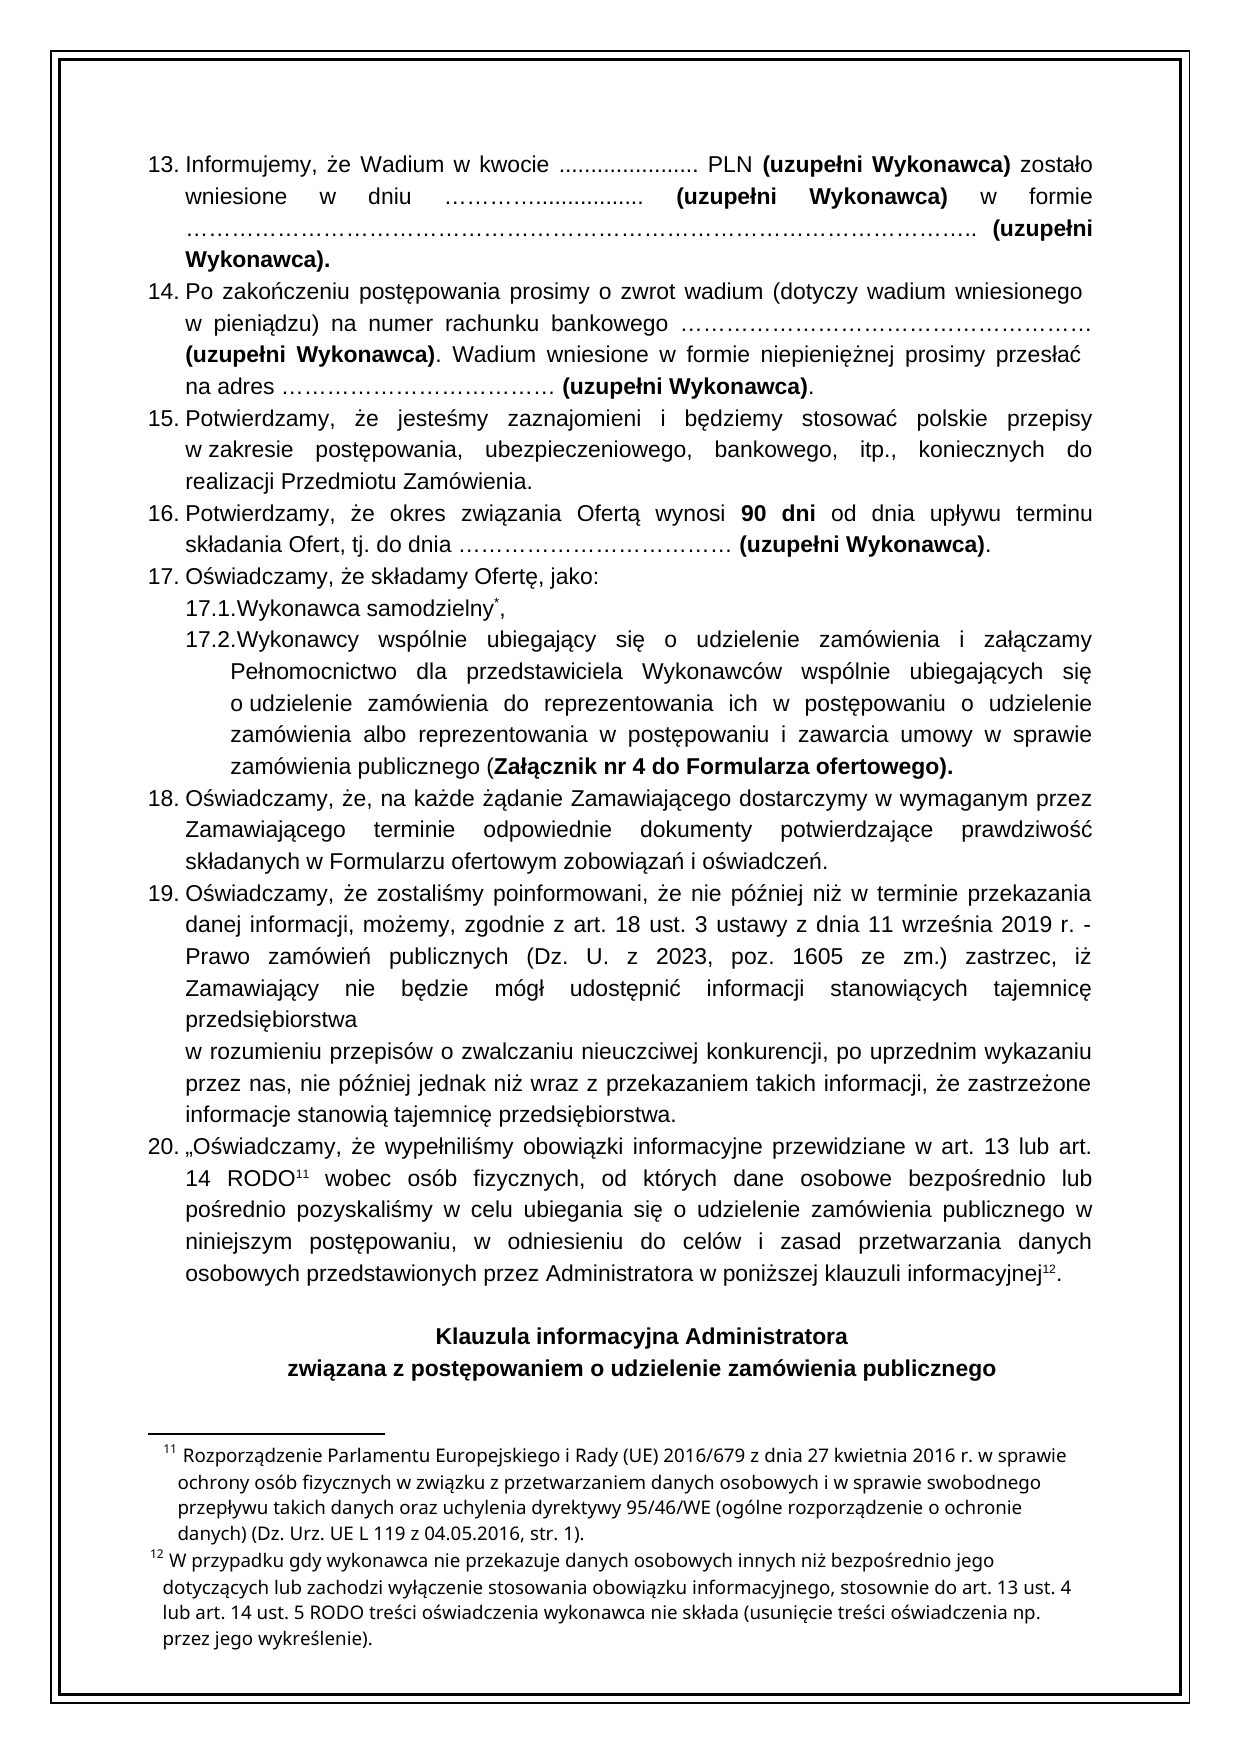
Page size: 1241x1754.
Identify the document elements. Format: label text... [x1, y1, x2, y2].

list Oświadczamy, że składamy Ofertę, jako: [148, 559, 1093, 591]
list Wykonawcy wspólnie ubiegający się o udzielenie zamówienia i załączamy Pełnomocnictwo dla przedstawiciela Wykonawców wspólnie ubiegających się o udzielenie zamówienia do reprezentowania ich w postępowaniu o udzielenie zamówienia albo reprezentowania w postępowaniu i zawarcia umowy w sprawie zamówienia publicznego (Załącznik nr 4 do Formularza ofertowego). [185, 623, 1093, 781]
list „Oświadczamy, że wypełniliśmy obowiązki informacyjne przewidziane w art. 13 lub art. 14 RODO wobec osób fizycznych, od których dane osobowe bezpośrednio lub pośrednio pozyskaliśmy w celu ubiegania się o udzielenie zamówienia publicznego w niniejszym postępowaniu, w odniesieniu do celów i zasad przetwarzania danych osobowych przedstawionych przez Administratora w poniższej klauzuli informacyjnej. [148, 1129, 1093, 1288]
list Wykonawca samodzielny*, [185, 591, 1093, 623]
list Potwierdzamy, że jesteśmy zaznajomieni i będziemy stosować polskie przepisy w zakresie postępowania, ubezpieczeniowego, bankowego, itp., koniecznych do realizacji Przedmiotu Zamówienia. [148, 401, 1093, 496]
list Informujemy, że Wadium w kwocie ...................... PLN (uzupełni Wykonawca) zostało wniesione w dniu …………................. (uzupełni Wykonawca) w formie ………………………………………………………………………………………….. (uzupełni Wykonawca). [148, 148, 1093, 274]
list Potwierdzamy, że okres związania Ofertą wynosi 90 dni od dnia upływu terminu składania Ofert, tj. do dnia ……………………………… (uzupełni Wykonawca). [148, 496, 1093, 559]
list Oświadczamy, że, na każde żądanie Zamawiającego dostarczymy w wymaganym przez Zamawiającego terminie odpowiednie dokumenty potwierdzające prawdziwość składanych w Formularzu ofertowym zobowiązań i oświadczeń. [148, 781, 1093, 876]
list Oświadczamy, że zostaliśmy poinformowani, że nie później niż w terminie przekazania danej informacji, możemy, zgodnie z art. 18 ust. 3 ustawy z dnia 11 września 2019 r. - Prawo zamówień publicznych (Dz. U. z 2023, poz. 1605 ze zm.) zastrzec, iż Zamawiający nie będzie mógł udostępnić informacji stanowiących tajemnicę przedsiębiorstwa w rozumieniu przepisów o zwalczaniu nieuczciwej konkurencji, po uprzednim wykazaniu przez nas, nie później jednak niż wraz z przekazaniem takich informacji, że zastrzeżone informacje stanowią tajemnicę przedsiębiorstwa. [148, 876, 1093, 1129]
list Po zakończeniu postępowania prosimy o zwrot wadium (dotyczy wadium wniesionego w pieniądzu) na numer rachunku bankowego ……………………………………………… (uzupełni Wykonawca). Wadium wniesione w formie niepieniężnej prosimy przesłać na adres ……………………………… (uzupełni Wykonawca). [148, 274, 1093, 401]
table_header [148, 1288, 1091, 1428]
